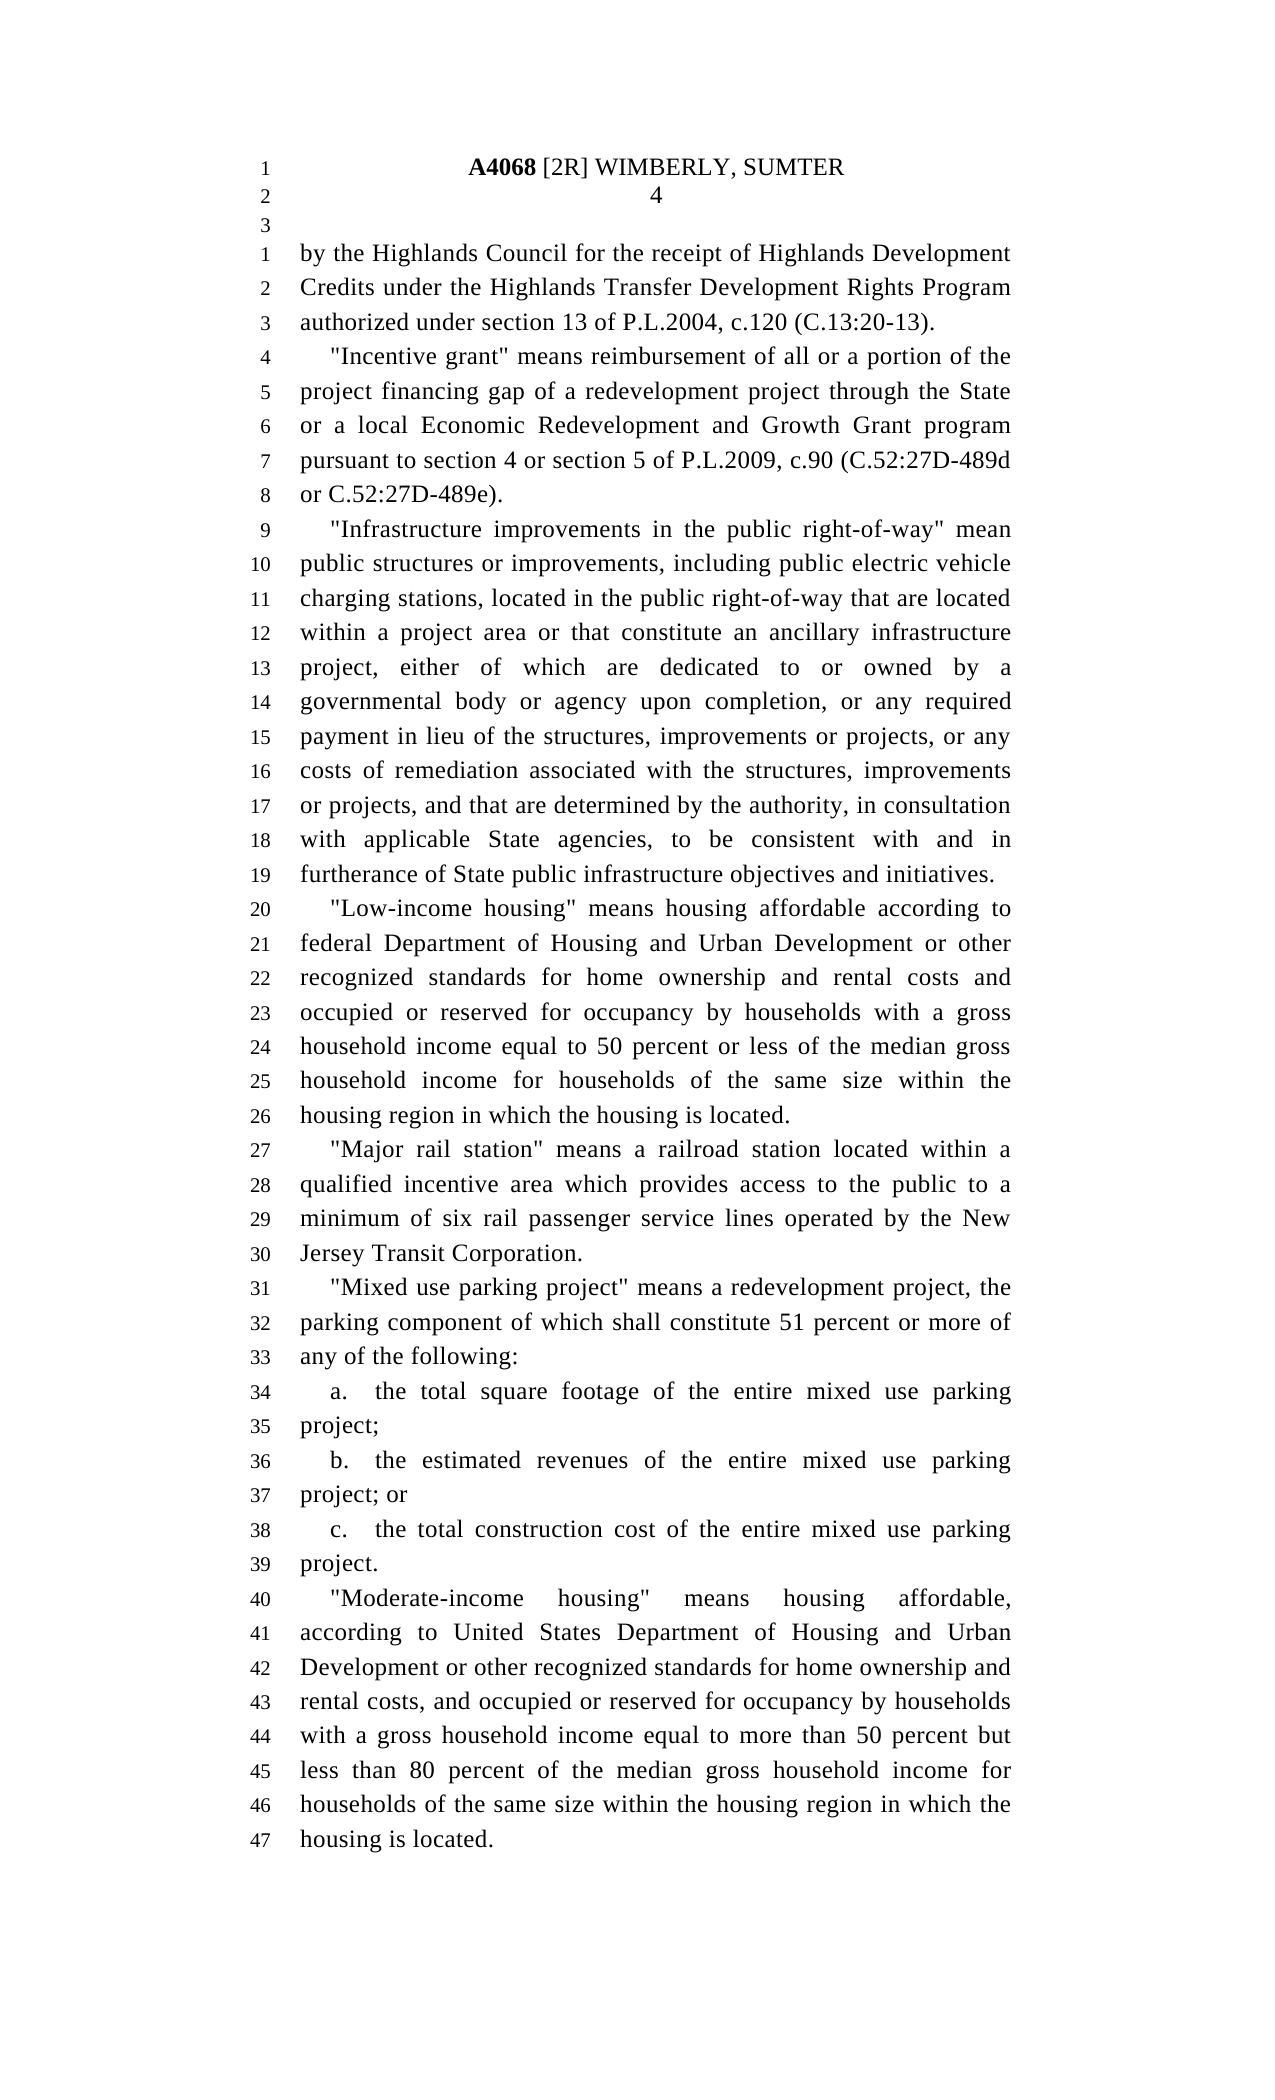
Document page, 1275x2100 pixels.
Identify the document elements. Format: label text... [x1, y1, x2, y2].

text "Low-income housing" means housing affordable according to federal Department of Housing and Urban Development or other recognized standards for home ownership and rental costs and occupied or reserved for occupancy by households with a gross household income equal to 50 percent or less of the median gross household income for households of the same size within the housing region in which the housing is located. [300, 893, 1012, 1129]
text b. the estimated revenues of the entire mixed use parking project; or [300, 1445, 1012, 1508]
text "Mixed use parking project" means a redevelopment project, the parking component of which shall constitute 51 percent or more of any of the following: [300, 1272, 1012, 1370]
text "Incentive grant" means reimbursement of all or a portion of the project financing gap of a redevelopment project through the State or a local Economic Redevelopment and Growth Grant program pursuant to section 4 or section 5 of P.L.2009, c.90 (C.52:27D-489d or C.52:27D-489e). [300, 341, 1012, 508]
text "Infrastructure improvements in the public right-of-way" mean public structures or improvements, including public electric vehicle charging stations, located in the public right-of-way that are located within a project area or that constitute an ancillary infrastructure project, either of which are dedicated to or owned by a governmental body or agency upon completion, or any required payment in lieu of the structures, improvements or projects, or any costs of remediation associated with the structures, improvements or projects, and that are determined by the authority, in consultation with applicable State agencies, to be consistent with and in furtherance of State public infrastructure objectives and initiatives. [300, 514, 1012, 887]
text a. the total square footage of the entire mixed use parking project; [300, 1376, 1012, 1439]
text c. the total construction cost of the entire mixed use parking project. [300, 1514, 1012, 1577]
text "Moderate-income housing" means housing affordable, according to United States Department of Housing and Urban Development or other recognized standards for home ownership and rental costs, and occupied or reserved for occupancy by households with a gross household income equal to more than 50 percent but less than 80 percent of the median gross household income for households of the same size within the housing region in which the housing is located. [300, 1583, 1012, 1853]
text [300, 238, 1012, 336]
text "Major rail station" means a railroad station located within a qualified incentive area which provides access to the public to a minimum of six rail passenger service lines operated by the New Jersey Transit Corporation. [300, 1134, 1012, 1267]
